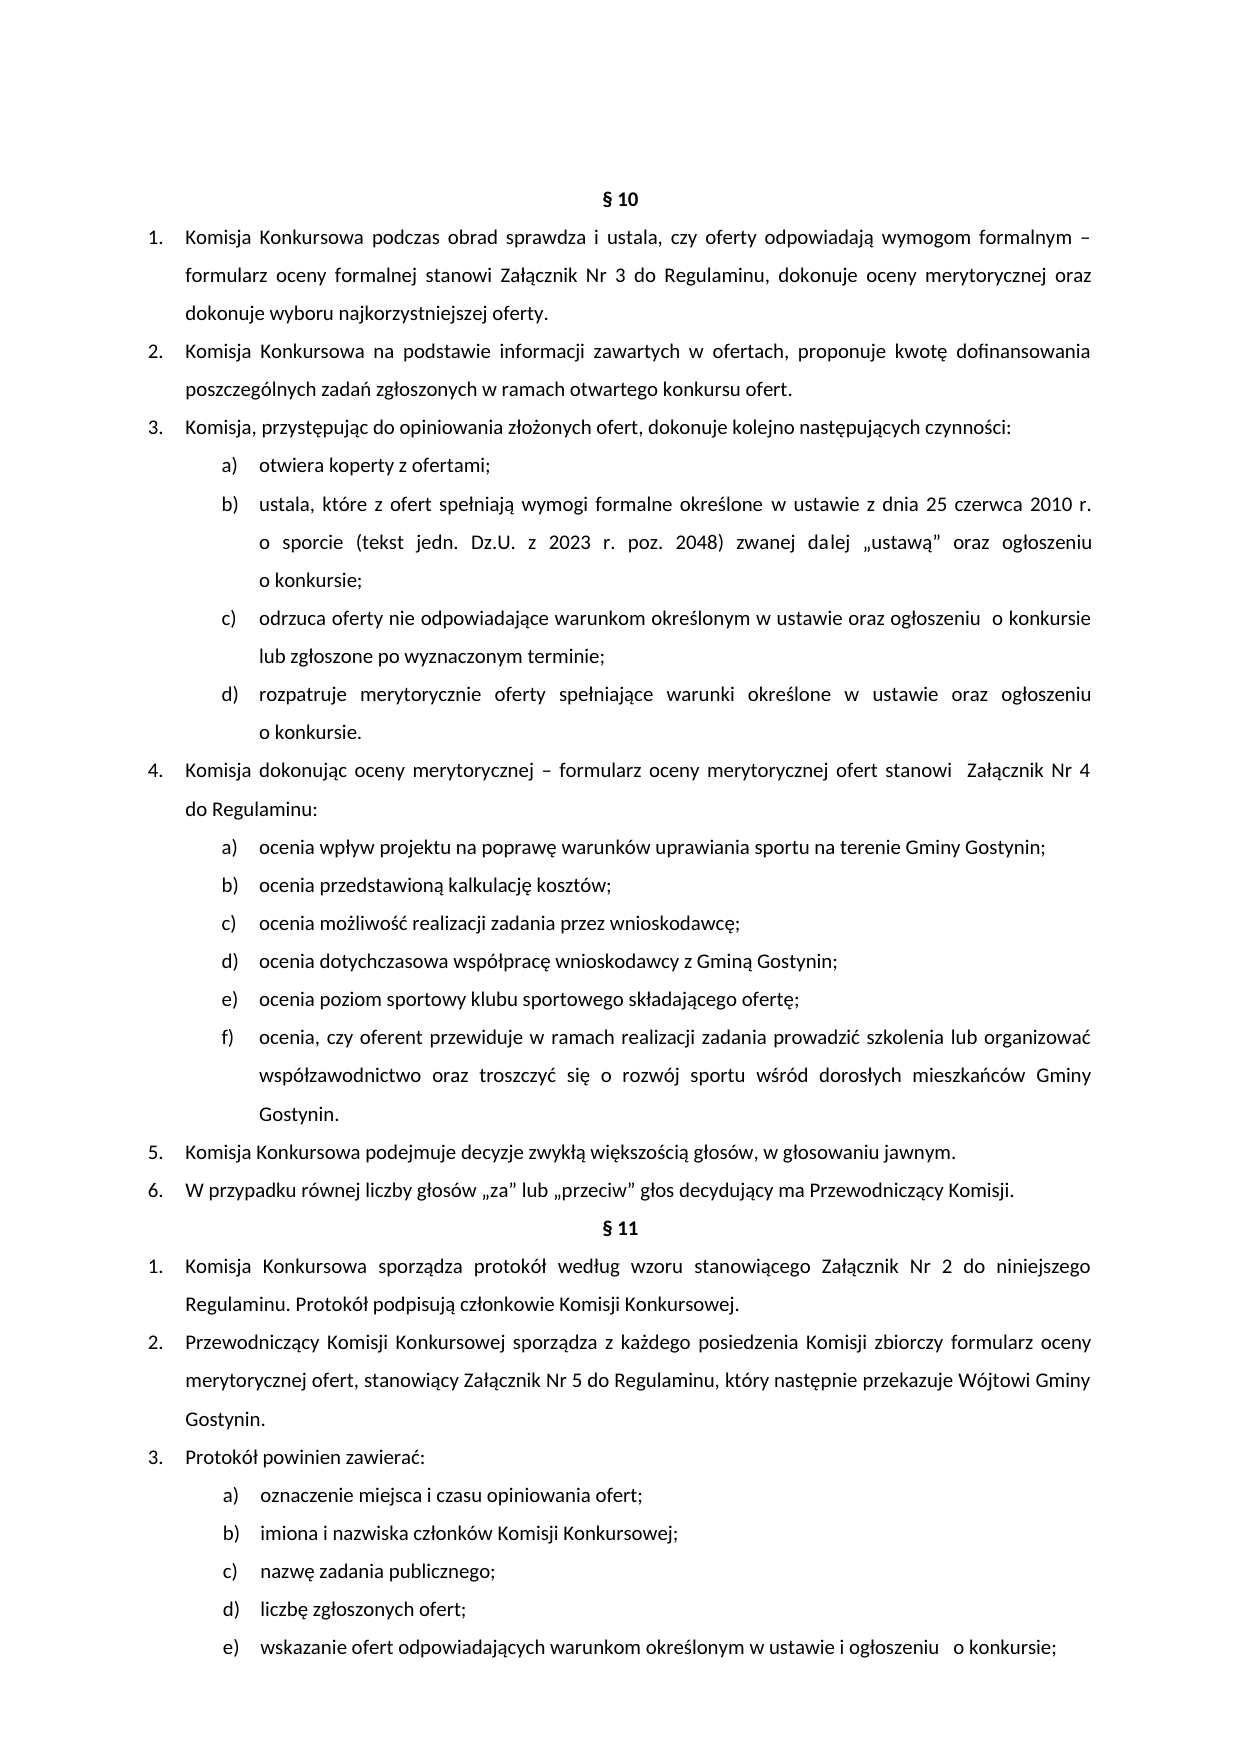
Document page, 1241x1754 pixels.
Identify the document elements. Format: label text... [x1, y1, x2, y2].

list ocenia poziom sportowy klubu sportowego składającego ofertę; [221, 986, 1093, 1012]
list ocenia przedstawioną kalkulację kosztów; [221, 872, 1093, 897]
list Przewodniczący Komisji Konkursowej sporządza z każdego posiedzenia Komisji zbiorczy formularz oceny merytorycznej ofert, stanowiący Załącznik Nr 5 do Regulaminu, który następnie przekazuje Wójtowi Gminy Gostynin. [148, 1329, 1093, 1431]
list Komisja Konkursowa na podstawie informacji zawartych w ofertach, proponuje kwotę dofinansowania poszczególnych zadań zgłoszonych w ramach otwartego konkursu ofert. [148, 338, 1093, 402]
list Komisja Konkursowa podejmuje decyzje zwykłą większością głosów, w głosowaniu jawnym. [148, 1139, 1093, 1164]
list oznaczenie miejsca i czasu opiniowania ofert; [223, 1482, 1093, 1507]
list W przypadku równej liczby głosów „za” lub „przeciw” głos decydujący ma Przewodniczący Komisji. [148, 1177, 1093, 1202]
list wskazanie ofert odpowiadających warunkom określonym w ustawie i ogłoszeniu o konkursie; [223, 1634, 1093, 1660]
list nazwę zadania publicznego; [223, 1558, 1093, 1584]
list otwiera koperty z ofertami; [221, 453, 1093, 478]
list odrzuca oferty nie odpowiadające warunkom określonym w ustawie oraz ogłoszeniu o konkursie lub zgłoszone po wyznaczonym terminie; [221, 605, 1093, 669]
list Komisja Konkursowa podczas obrad sprawdza i ustala, czy oferty odpowiadają wymogom formalnym – formularz oceny formalnej stanowi Załącznik Nr 3 do Regulaminu, dokonuje oceny merytorycznej oraz dokonuje wyboru najkorzystniejszej oferty. [148, 224, 1093, 326]
list Komisja dokonując oceny merytorycznej – formularz oceny merytorycznej ofert stanowi Załącznik Nr 4 do Regulaminu: [148, 758, 1093, 821]
list ocenia dotychczasowa współpracę wnioskodawcy z Gminą Gostynin; [221, 948, 1093, 974]
list Protokół powinien zawierać: [148, 1444, 1093, 1469]
text § 11 [148, 1215, 1093, 1241]
list liczbę zgłoszonych ofert; [223, 1596, 1093, 1622]
list ocenia wpływ projektu na poprawę warunków uprawiania sportu na terenie Gminy Gostynin; [221, 834, 1093, 859]
list Komisja Konkursowa sporządza protokół według wzoru stanowiącego Załącznik Nr 2 do niniejszego Regulaminu. Protokół podpisują członkowie Komisji Konkursowej. [148, 1253, 1093, 1317]
text § 10 [148, 186, 1093, 211]
list ustala, które z ofert spełniają wymogi formalne określone w ustawie z dnia 25 czerwca 2010 r. o sporcie (tekst jedn. Dz.U. z 2023 r. poz. 2048) zwanej dalej „ustawą” oraz ogłoszeniu o konkursie; [221, 491, 1093, 592]
list imiona i nazwiska członków Komisji Konkursowej; [223, 1520, 1093, 1546]
list ocenia możliwość realizacji zadania przez wnioskodawcę; [221, 910, 1093, 936]
list rozpatruje merytorycznie oferty spełniające warunki określone w ustawie oraz ogłoszeniu o konkursie. [221, 681, 1093, 745]
list ocenia, czy oferent przewiduje w ramach realizacji zadania prowadzić szkolenia lub organizować współzawodnictwo oraz troszczyć się o rozwój sportu wśród dorosłych mieszkańców Gminy Gostynin. [221, 1024, 1093, 1126]
list Komisja, przystępując do opiniowania złożonych ofert, dokonuje kolejno następujących czynności: [148, 414, 1093, 440]
